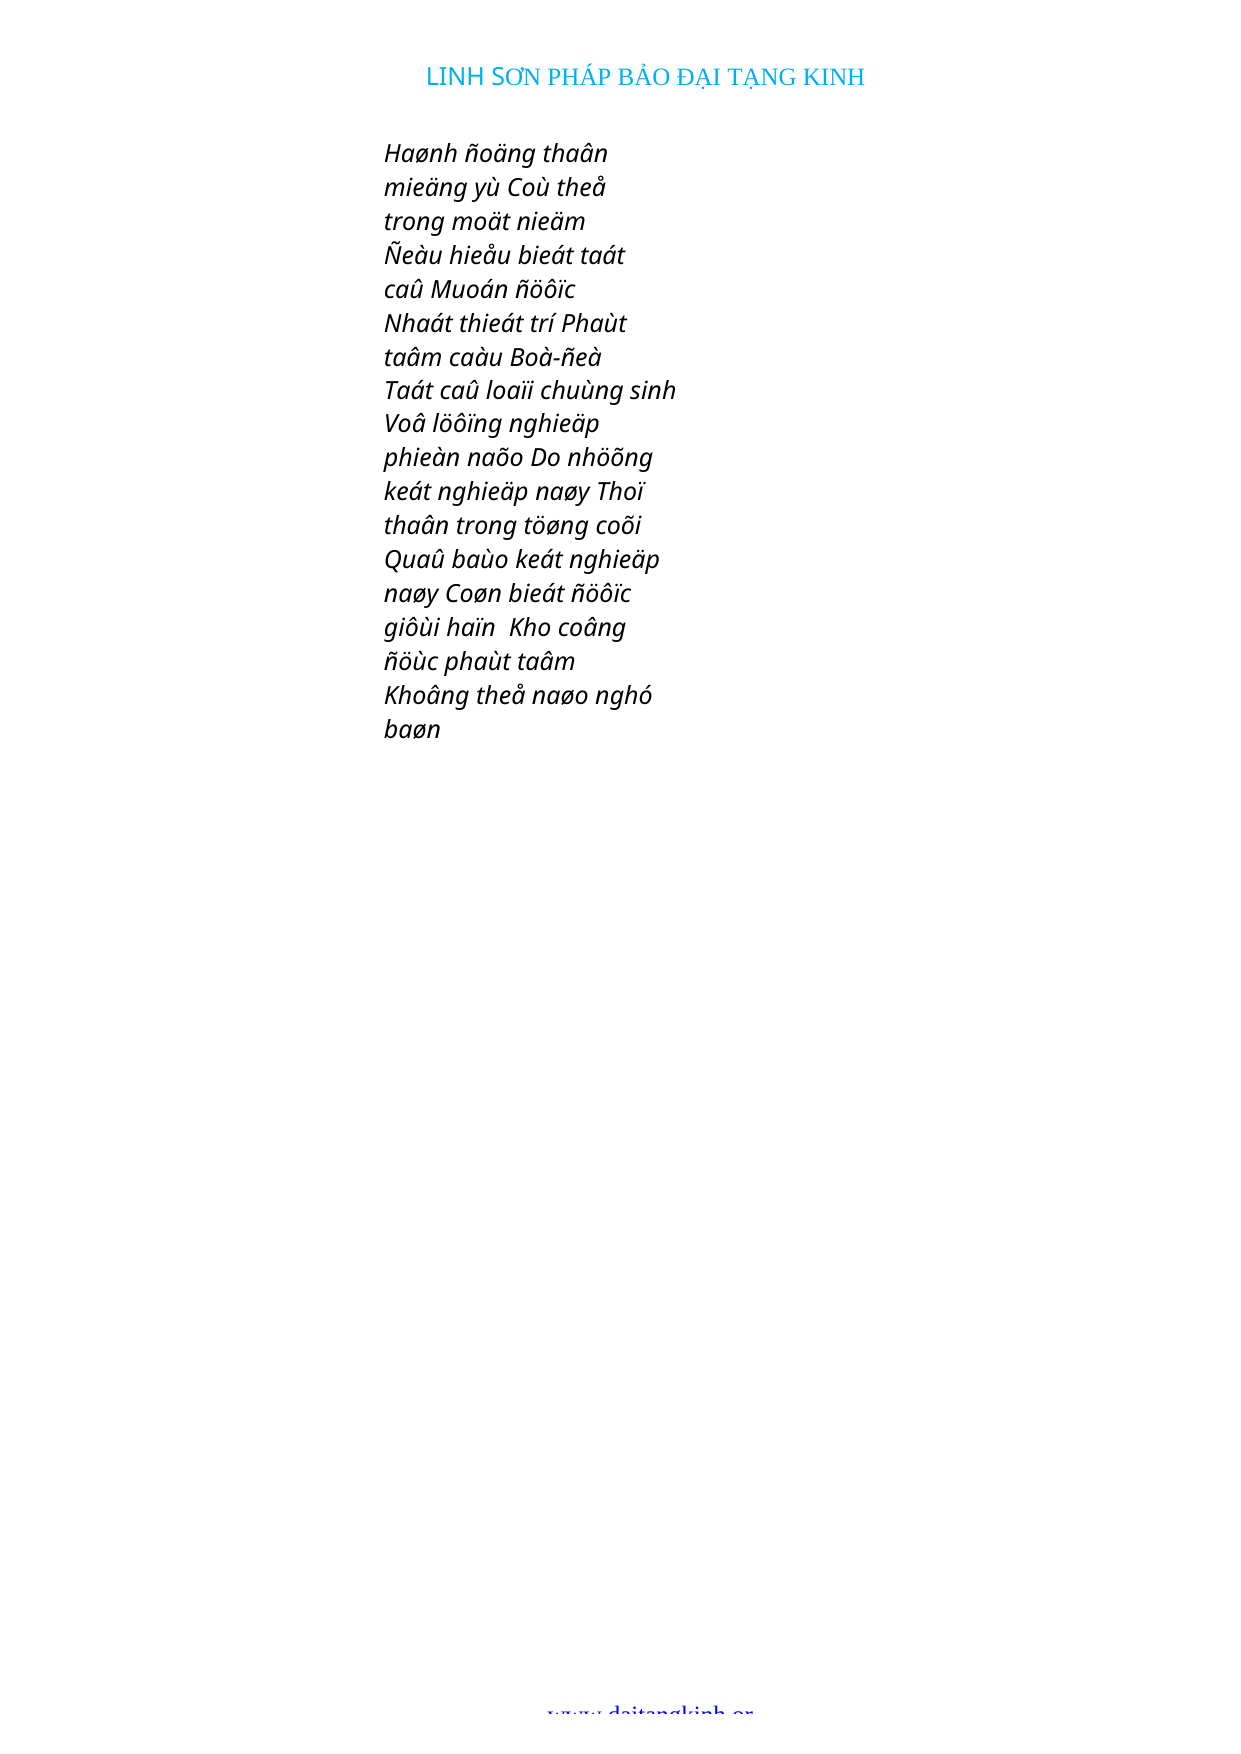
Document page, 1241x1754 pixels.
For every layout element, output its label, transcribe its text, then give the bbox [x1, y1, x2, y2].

text Taát caû loaïi chuùng sinh [384, 374, 1105, 406]
text Haønh ñoäng thaân mieäng yù Coù theå trong moät nieäm Ñeàu hieåu bieát taát caû Muoán ñöôïc Nhaát thieát trí Phaùt taâm caàu Boà-ñeà [384, 135, 645, 374]
text Voâ löôïng nghieäp phieàn naõo Do nhöõng keát nghieäp naøy Thoï thaân trong töøng coõi Quaû baùo keát nghieäp naøy Coøn bieát ñöôïc giôùi haïn Kho coâng ñöùc phaùt taâm Khoâng theå naøo nghó baøn [384, 406, 664, 746]
